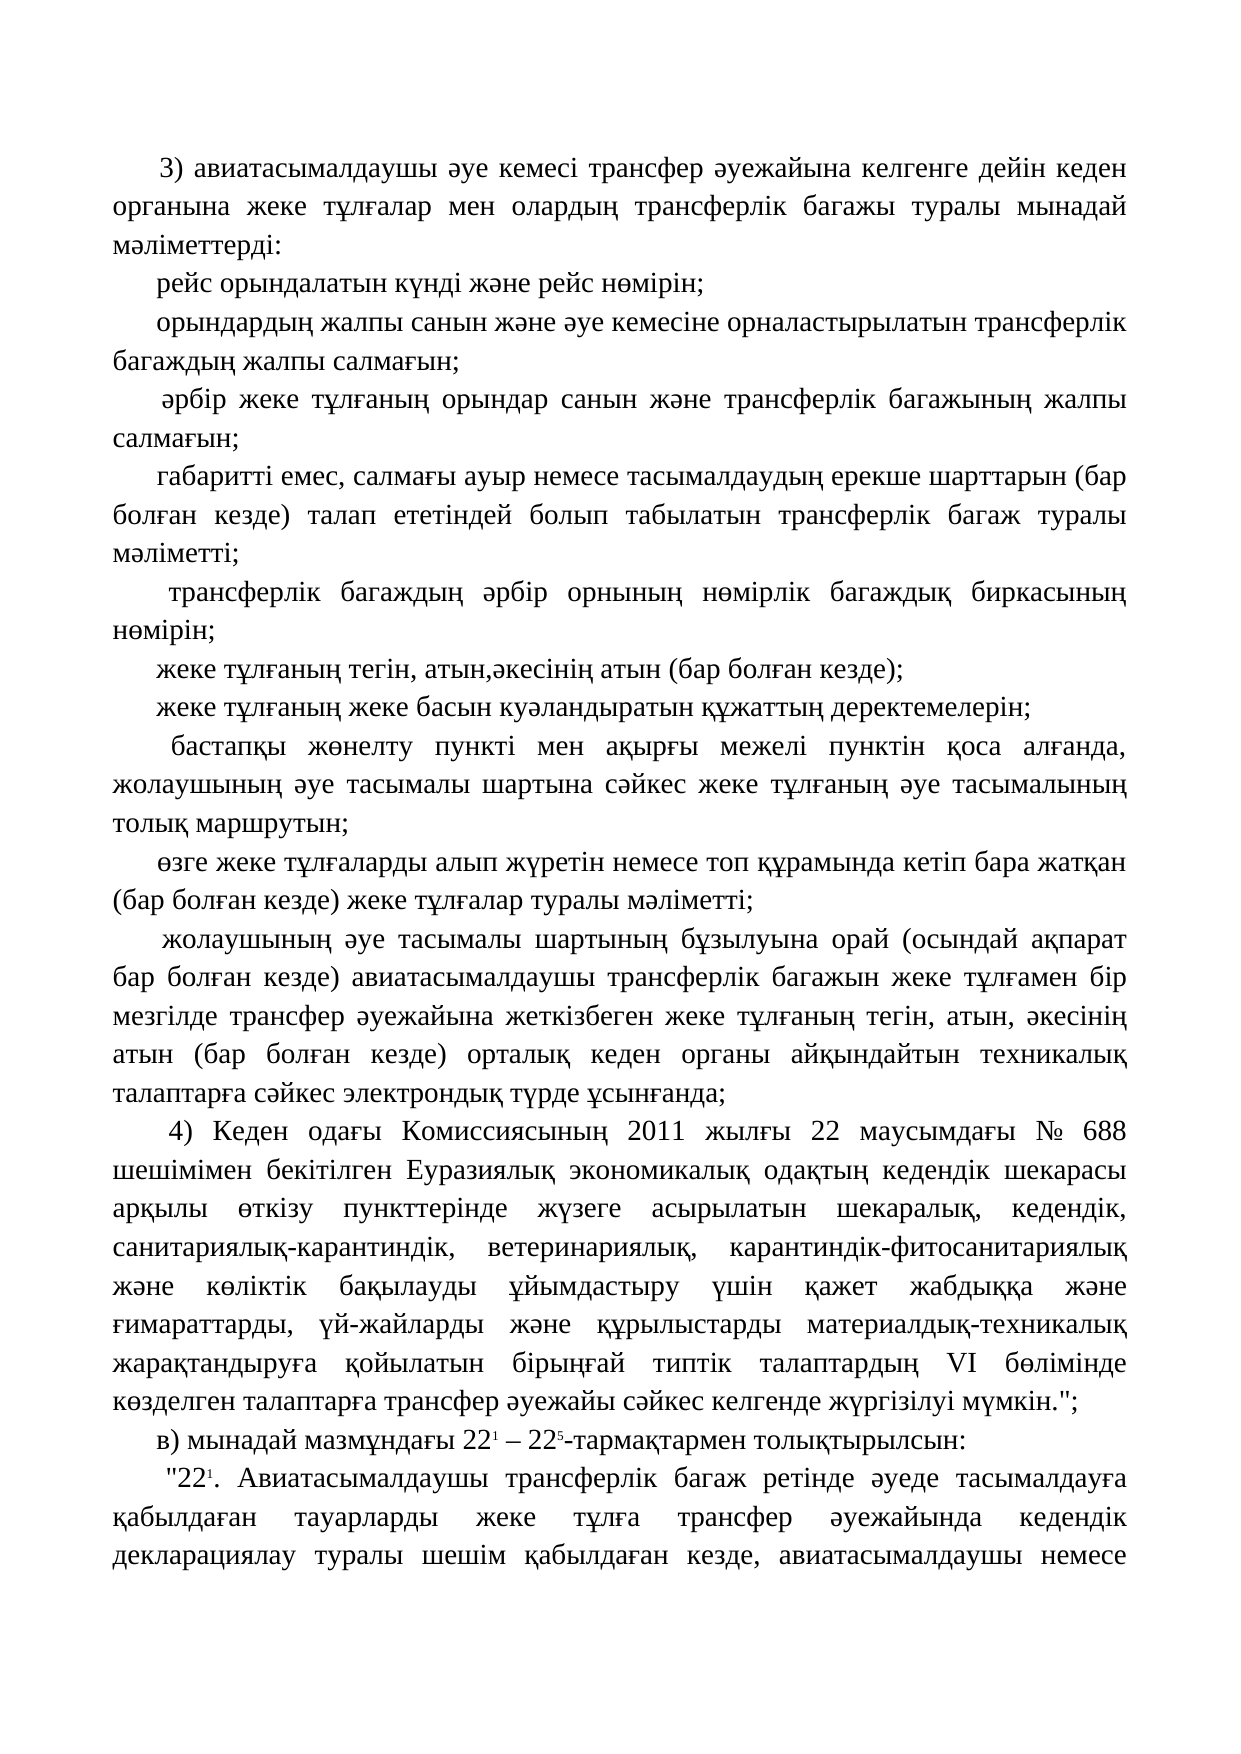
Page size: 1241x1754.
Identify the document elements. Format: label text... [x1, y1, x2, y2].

text 4) Кеден одағы Комиссиясының 2011 жылғы 22 маусымдағы № 688 шешімімен бекітілген Еуразиялық экономикалық одақтың кедендік шекарасы арқылы өткізу пункттерінде жүзеге асырылатын шекаралық, кедендік, санитариялық-карантиндік, ветеринариялық, карантиндік-фитосанитариялық және көліктік бақылауды ұйымдастыру үшін қажет жабдыққа және ғимараттарды, үй-жайларды және құрылыстарды материалдық-техникалық жарақтандыруға қойылатын бірыңғай типтік талаптардың VI бөлімінде көзделген талаптарға трансфер әуежайы сәйкес келгенде жүргізілуі мүмкін."; [112, 1113, 1128, 1417]
text өзге жеке тұлғаларды алып жүретін немесе топ құрамында кетіп бара жатқан (бар болған кезде) жеке тұлғалар туралы мәліметті; [112, 844, 1128, 916]
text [112, 1460, 1128, 1571]
text рейс орындалатын күнді және рейс нөмірін; [112, 266, 1128, 299]
text жеке тұлғаның тегін, атын,әкесінің атын (бар болған кезде); [112, 651, 1128, 684]
text әрбір жеке тұлғаның орындар санын және трансферлік багажының жалпы салмағын; [112, 381, 1128, 453]
text бастапқы жөнелту пункті мен ақырғы межелі пунктін қоса алғанда, жолаушының әуе тасымалы шартына сәйкес жеке тұлғаның әуе тасымалының толық маршрутын; [112, 728, 1128, 839]
text орындардың жалпы санын және әуе кемесіне орналастырылатын трансферлік багаждың жалпы салмағын; [112, 304, 1128, 376]
text жеке тұлғаның жеке басын куәландыратын құжаттың деректемелерін; [112, 689, 1128, 723]
text 3) авиатасымалдаушы әуе кемесі трансфер әуежайына келгенге дейін кеден органына жеке тұлғалар мен олардың трансферлік багажы туралы мынадай мәліметтерді: [112, 150, 1128, 261]
text трансферлік багаждың әрбір орнының нөмірлік багаждық биркасының нөмірін; [112, 574, 1128, 646]
text жолаушының әуе тасымалы шартының бұзылуына орай (осындай ақпарат бар болған кезде) авиатасымалдаушы трансферлік багажын жеке тұлғамен бір мезгілде трансфер әуежайына жеткізбеген жеке тұлғаның тегін, атын, әкесінің атын (бар болған кезде) орталық кеден органы айқындайтын техникалық талаптарға сәйкес электрондық түрде ұсынғанда; [112, 921, 1128, 1108]
text в) мынадай мазмұндағы 221 – 225-тармақтармен толықтырылсын: [112, 1422, 1128, 1455]
text габаритті емес, салмағы ауыр немесе тасымалдаудың ерекше шарттарын (бар болған кезде) талап ететіндей болып табылатын трансферлік багаж туралы мәліметті; [112, 458, 1128, 569]
